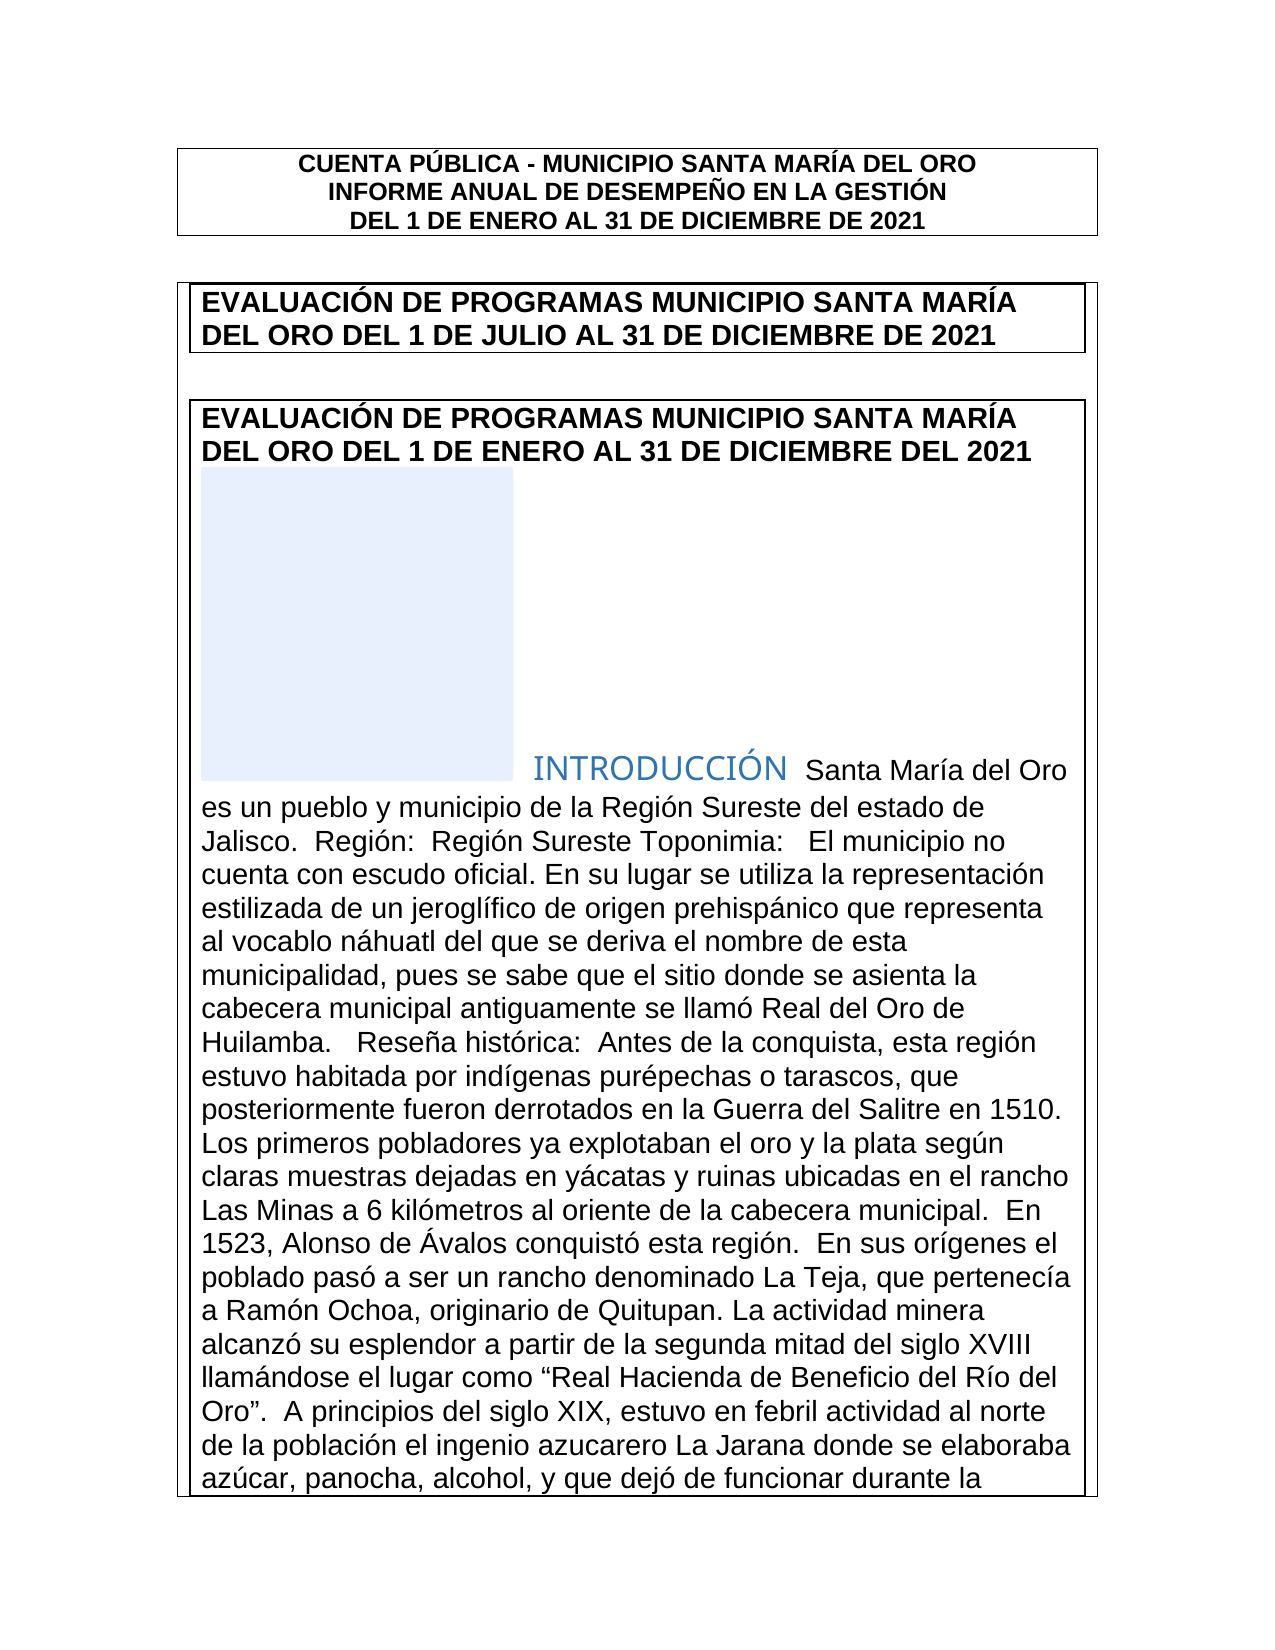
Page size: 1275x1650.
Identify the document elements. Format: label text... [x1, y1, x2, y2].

table_header CUENTA PÚBLICA - MUNICIPIO SANTA MARÍA DEL ORO INFORME ANUAL DE DESEMPEÑO EN LA GESTIÓN DEL 1 DE ENERO AL 31 DE DICIEMBRE DE 2021 [178, 149, 1097, 235]
picture [201, 467, 514, 781]
table_header [178, 283, 1097, 1496]
